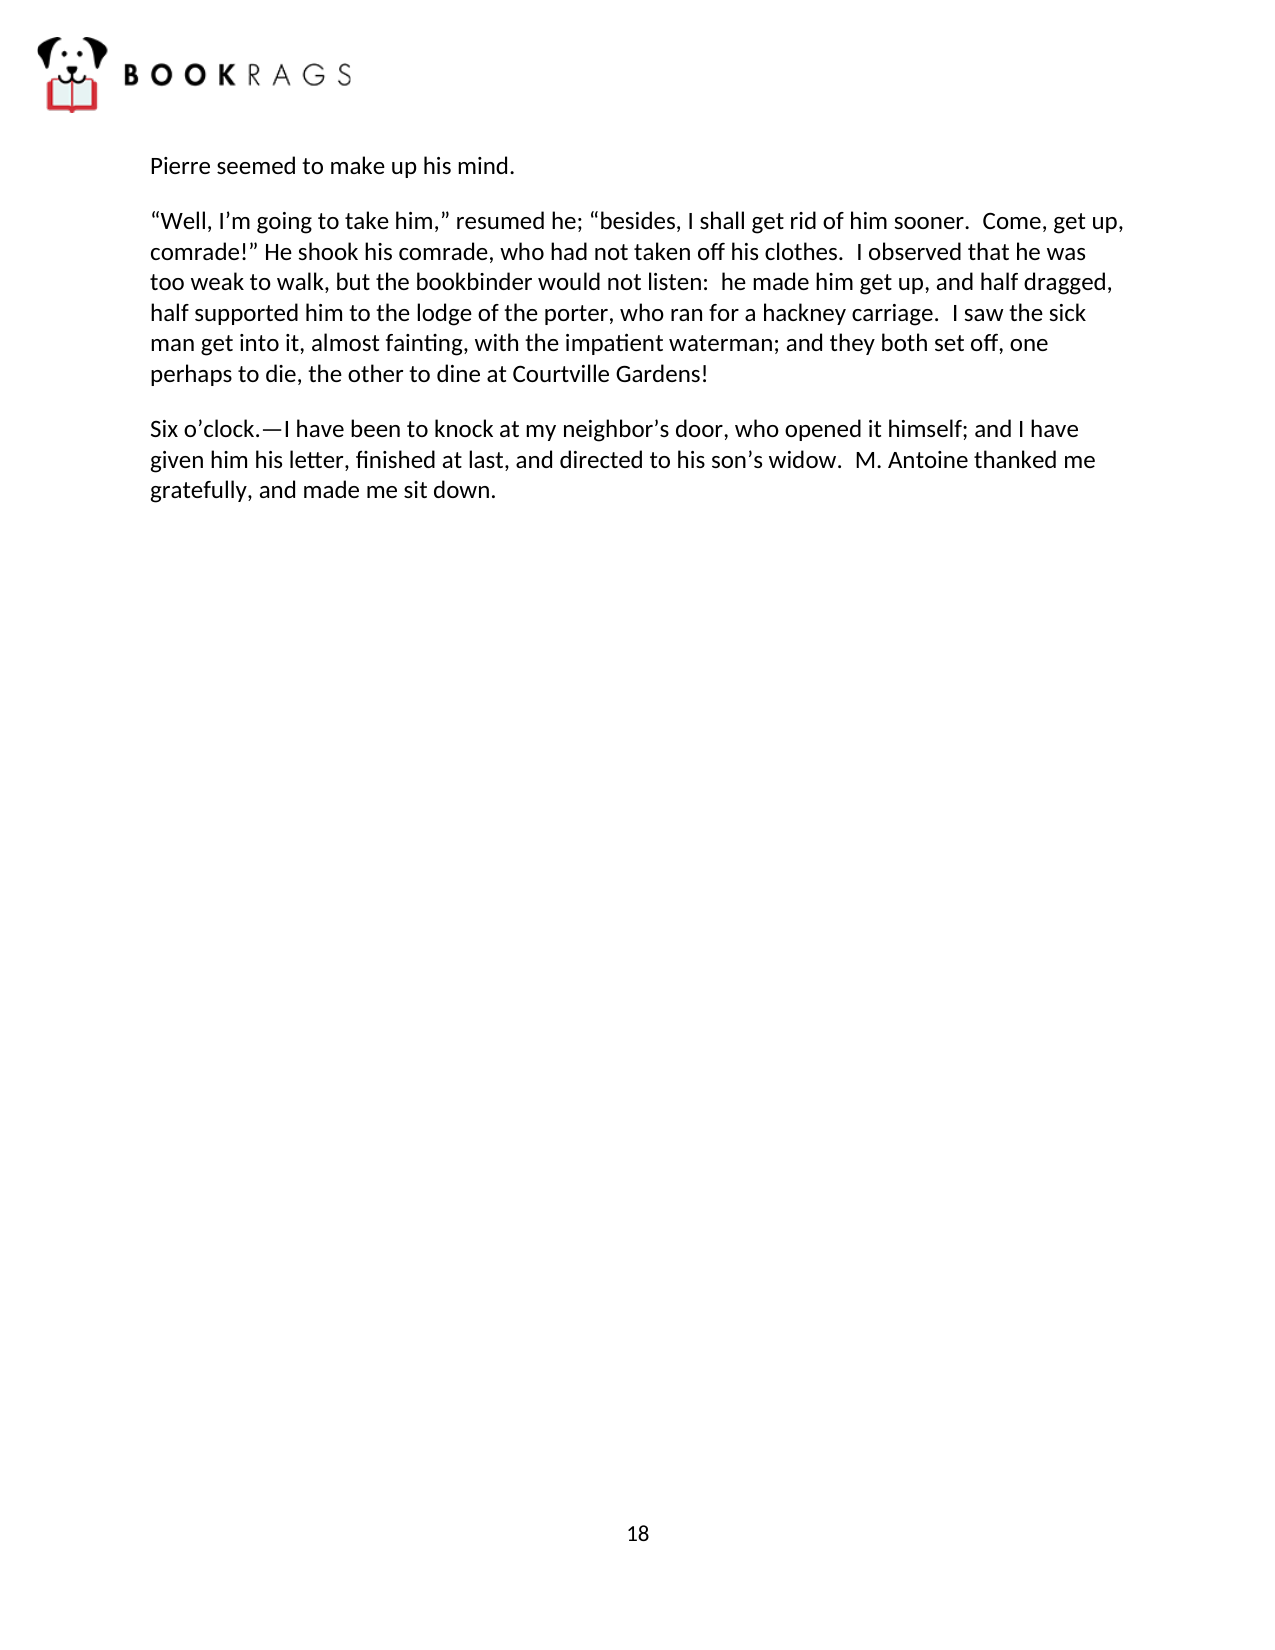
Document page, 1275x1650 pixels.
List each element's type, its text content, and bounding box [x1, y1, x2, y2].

picture [37, 37, 351, 113]
text Six o’clock.—­I have been to knock at my neighbor’s door, who opened it himself; and I have given him his letter, finished at last, and directed to his son’s widow. M. Antoine thanked me gratefully, and made me sit down. [150, 414, 1125, 505]
text “Well, I’m going to take him,” resumed he; “besides, I shall get rid of him sooner. Come, get up, comrade!” He shook his comrade, who had not taken off his clothes. I observed that he was too weak to walk, but the bookbinder would not listen: he made him get up, and half dragged, half supported him to the lodge of the porter, who ran for a hackney carriage. I saw the sick man get into it, almost fainting, with the impatient waterman; and they both set off, one perhaps to die, the other to dine at Courtville Gardens! [150, 206, 1125, 389]
text Pierre seemed to make up his mind. [150, 150, 1125, 181]
